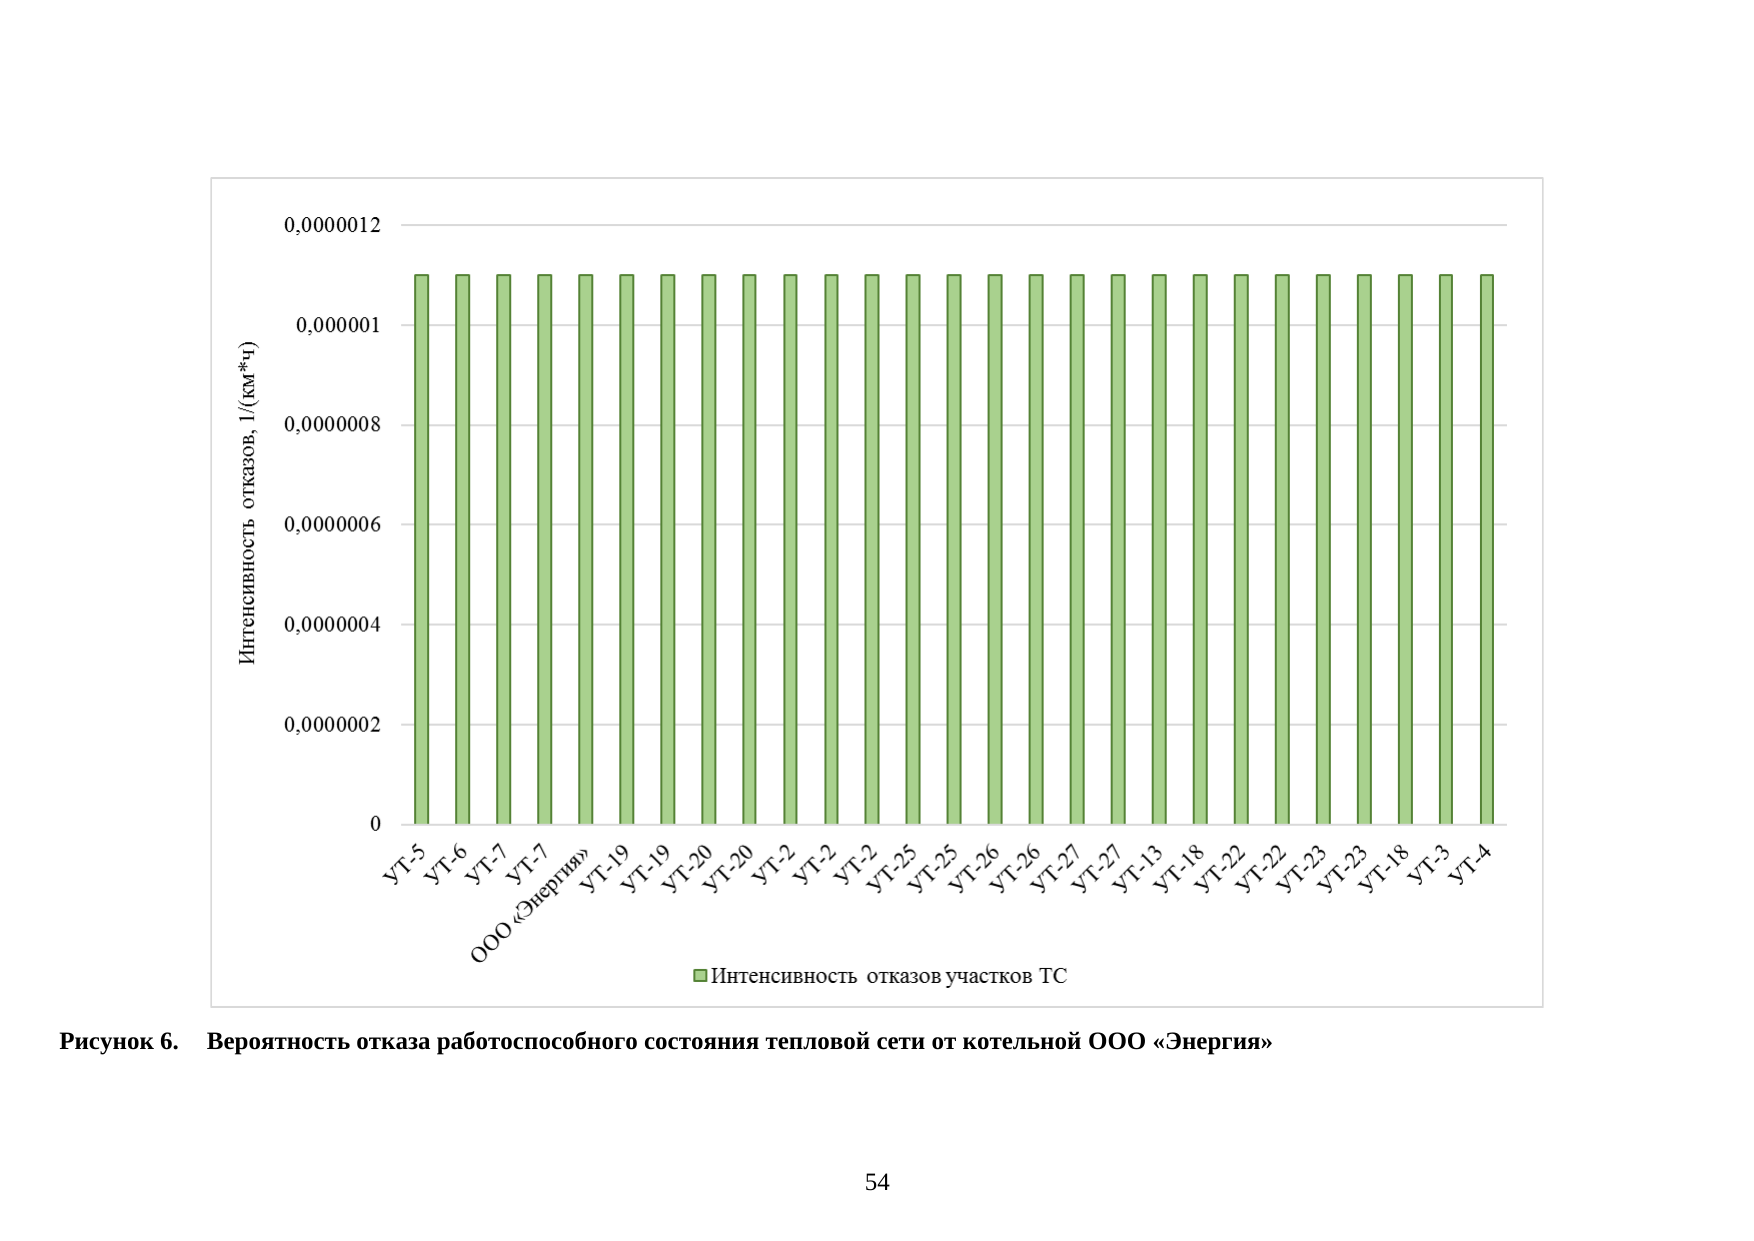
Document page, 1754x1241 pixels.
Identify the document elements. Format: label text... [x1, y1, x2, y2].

list Вероятность отказа работоспособного состояния тепловой сети от котельной ООО «Энергия» [59, 1026, 1695, 1055]
picture [210, 177, 1544, 1008]
